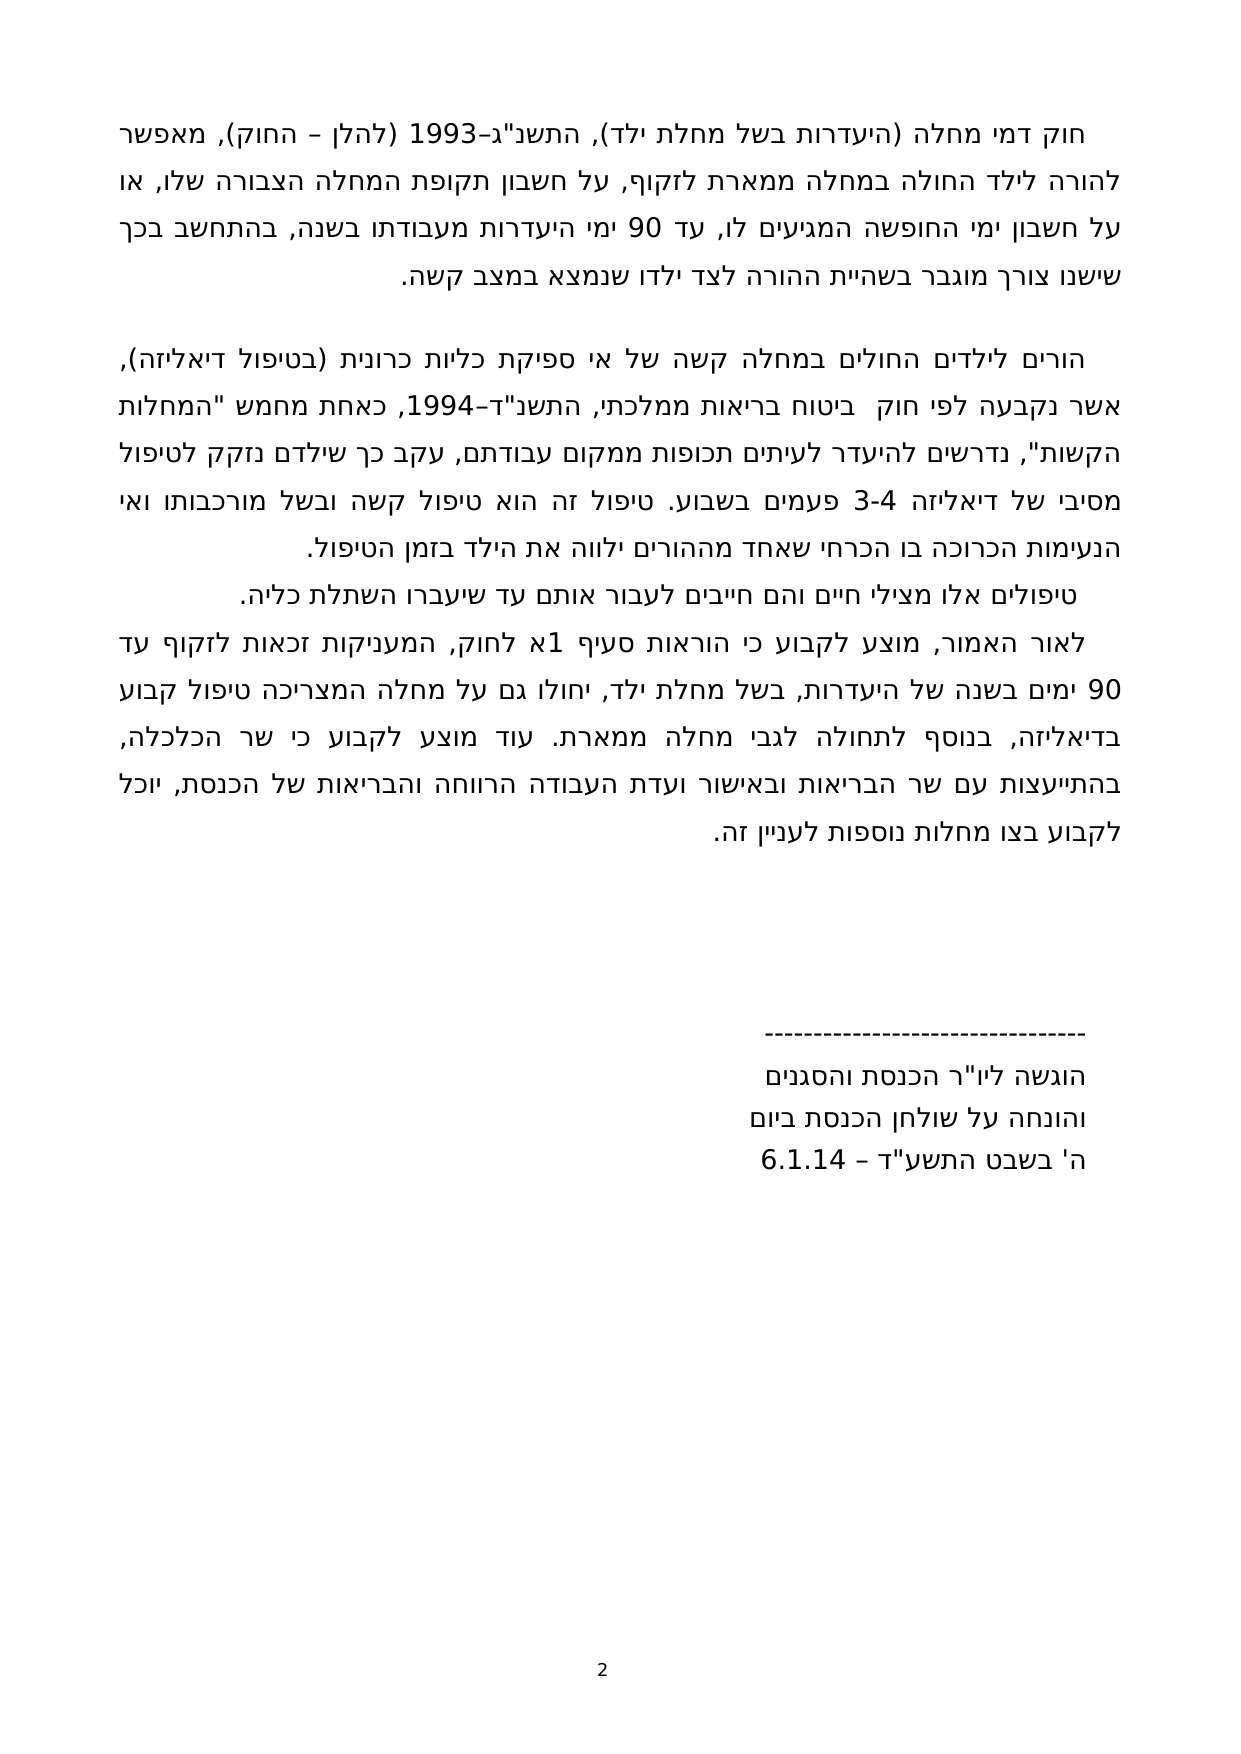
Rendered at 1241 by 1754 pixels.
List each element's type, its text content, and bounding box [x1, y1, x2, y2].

text והונחה על שולחן הכנסת ביום [118, 1102, 1087, 1134]
text הוגשה ליו"ר הכנסת והסגנים [118, 1060, 1087, 1092]
text חוק דמי מחלה (היעדרות בשל מחלת ילד), התשנ"ג–1993 (להלן – החוק), מאפשר להורה לילד החולה במחלה ממארת לזקוף, על חשבון תקופת המחלה הצבורה שלו, או על חשבון ימי החופשה המגיעים לו, עד 90 ימי היעדרות מעבודתו בשנה, בהתחשב בכך שישנו צורך מוגבר בשהיית ההורה לצד ילדו שנמצא במצב קשה. [118, 118, 1122, 292]
text ה' בשבט התשע"ד – 6.1.14 [118, 1144, 1087, 1176]
text לאור האמור, מוצע לקבוע כי הוראות סעיף 1א לחוק, המעניקות זכאות לזקוף עד 90 ימים בשנה של היעדרות, בשל מחלת ילד, יחולו גם על מחלה המצריכה טיפול קבוע בדיאליזה, בנוסף לתחולה לגבי מחלה ממארת. עוד מוצע לקבוע כי שר הכלכלה, בהתייעצות עם שר הבריאות ובאישור ועדת העבודה הרווחה והבריאות של הכנסת, יוכל לקבוע בצו מחלות נוספות לעניין זה. [118, 627, 1122, 848]
text --------------------------------- [118, 1018, 1087, 1049]
text טיפולים אלו מצילי חיים והם חייבים לעבור אותם עד שיעברו השתלת כליה. [118, 580, 1122, 611]
text הורים לילדים החולים במחלה קשה של אי ספיקת כליות כרונית (בטיפול דיאליזה), אשר נקבעה לפי חוק ביטוח בריאות ממלכתי, התשנ"ד–1994, כאחת מחמש "המחלות הקשות", נדרשים להיעדר לעיתים תכופות ממקום עבודתם, עקב כך שילדם נזקק לטיפול מסיבי של דיאליזה 3-4 פעמים בשבוע. טיפול זה הוא טיפול קשה ובשל מורכבותו ואי הנעימות הכרוכה בו הכרחי שאחד מההורים ילווה את הילד בזמן הטיפול. [118, 343, 1122, 564]
